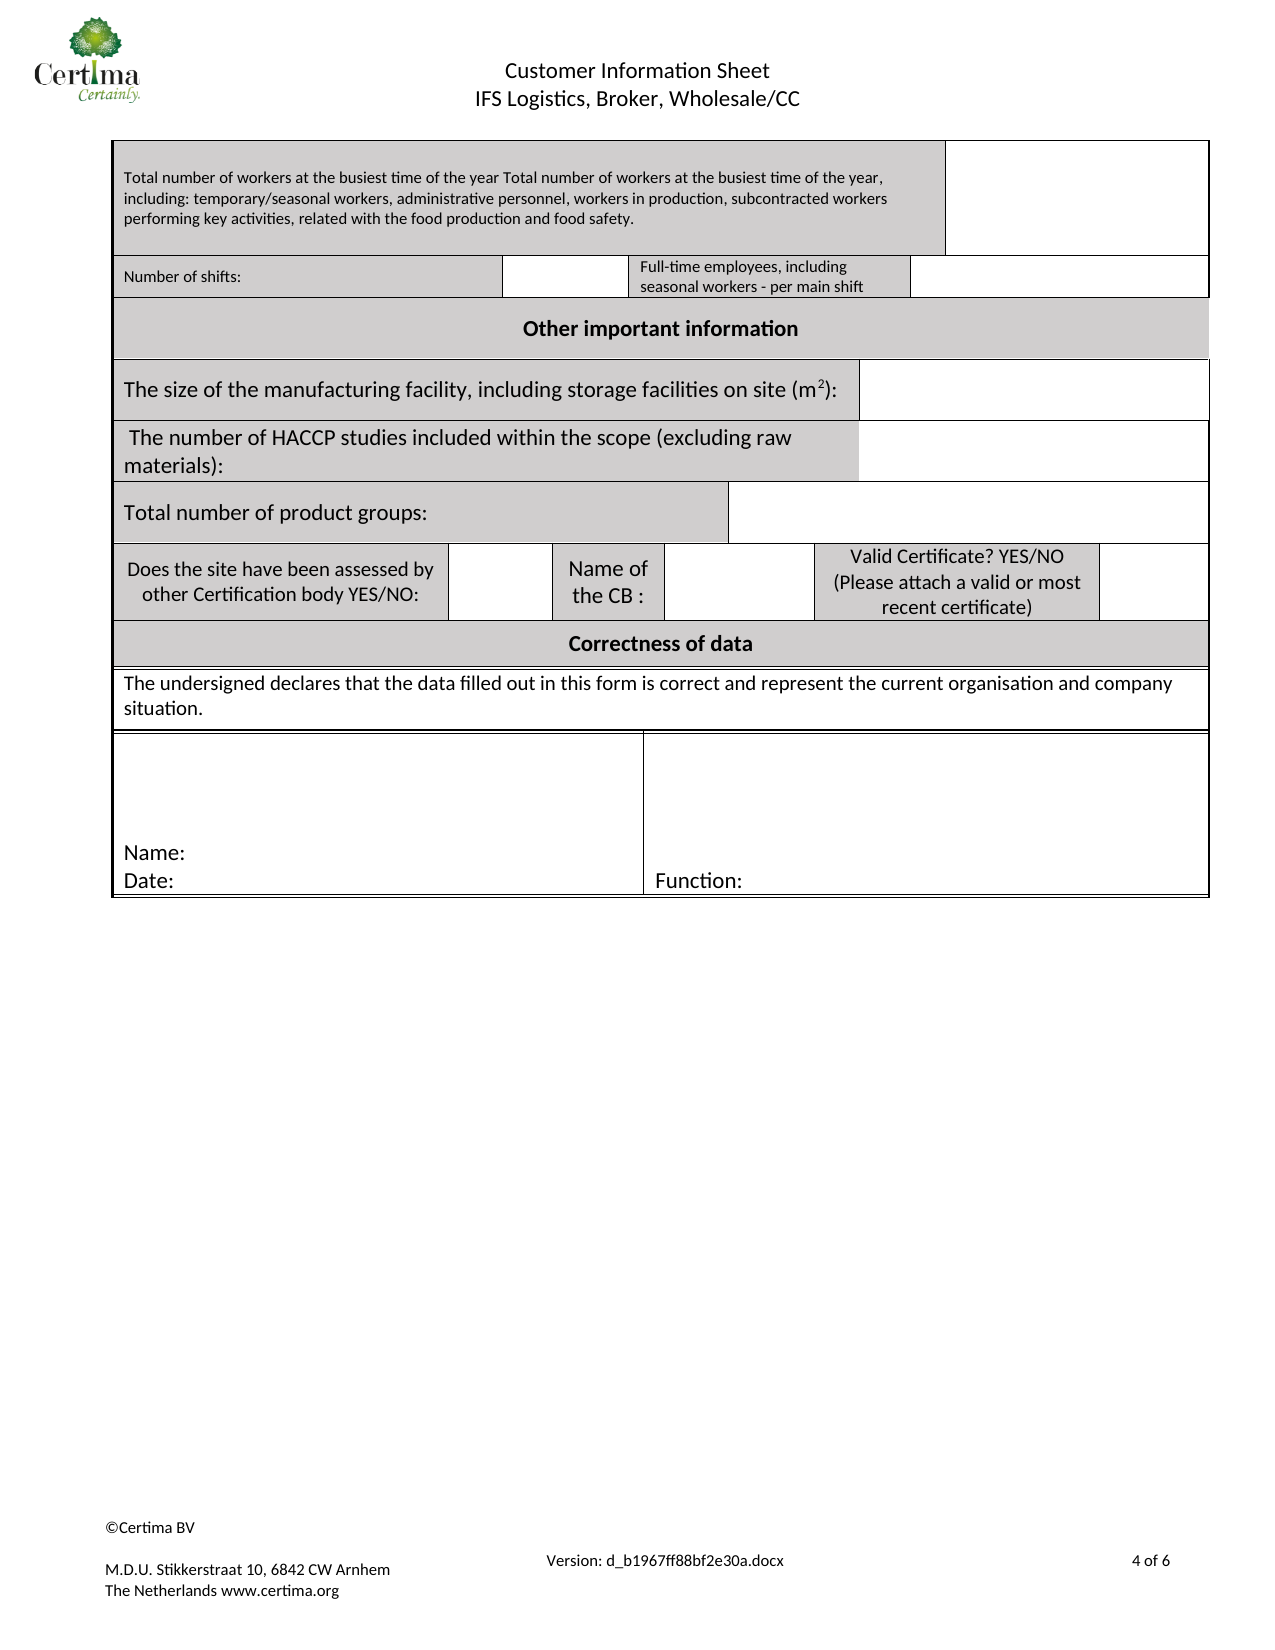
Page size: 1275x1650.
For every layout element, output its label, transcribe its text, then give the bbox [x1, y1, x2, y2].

table_cell Total number of workers at the busiest time of the year Total number of workers at the busiest time of the year, including: temporary/seasonal workers, administrative personnel, workers in production, subcontracted workers performing key activities, related with the food production and food safety. [114, 141, 945, 255]
table_cell [1124, 421, 1208, 481]
table_cell [859, 421, 1123, 481]
table_cell Correctness of data [114, 621, 1208, 666]
table_cell Does the site have been assessed by other Certification body YES/NO: [114, 544, 448, 620]
table_cell Name of the CB : [553, 544, 664, 620]
table_cell Valid Certificate? YES/NO (Please attach a valid or most recent certificate) [815, 544, 1099, 620]
table_cell [729, 482, 1208, 542]
table_cell Function: [644, 734, 1208, 894]
table_cell [503, 256, 628, 297]
table_cell [665, 544, 814, 620]
table_cell The size of the manufacturing facility, including storage facilities on site (m2): [114, 360, 859, 420]
picture [34, 17, 140, 103]
table_cell The number of HACCP studies included within the scope (excluding raw materials): [114, 421, 859, 481]
table_cell Name: Date: [114, 734, 643, 894]
table_cell Other important information [114, 298, 1209, 358]
table_cell [946, 141, 1208, 255]
table_cell Total number of product groups: [114, 482, 728, 542]
table_cell Full-time employees, including seasonal workers - per main shift [629, 256, 910, 297]
table_cell The undersigned declares that the data filled out in this form is correct and represent the current organisation and company situation. [114, 670, 1208, 729]
table_cell [1100, 544, 1208, 620]
table_cell [449, 544, 552, 620]
table_cell [860, 359, 1209, 420]
table_cell Number of shifts: [114, 256, 502, 297]
table_cell [911, 256, 1208, 297]
